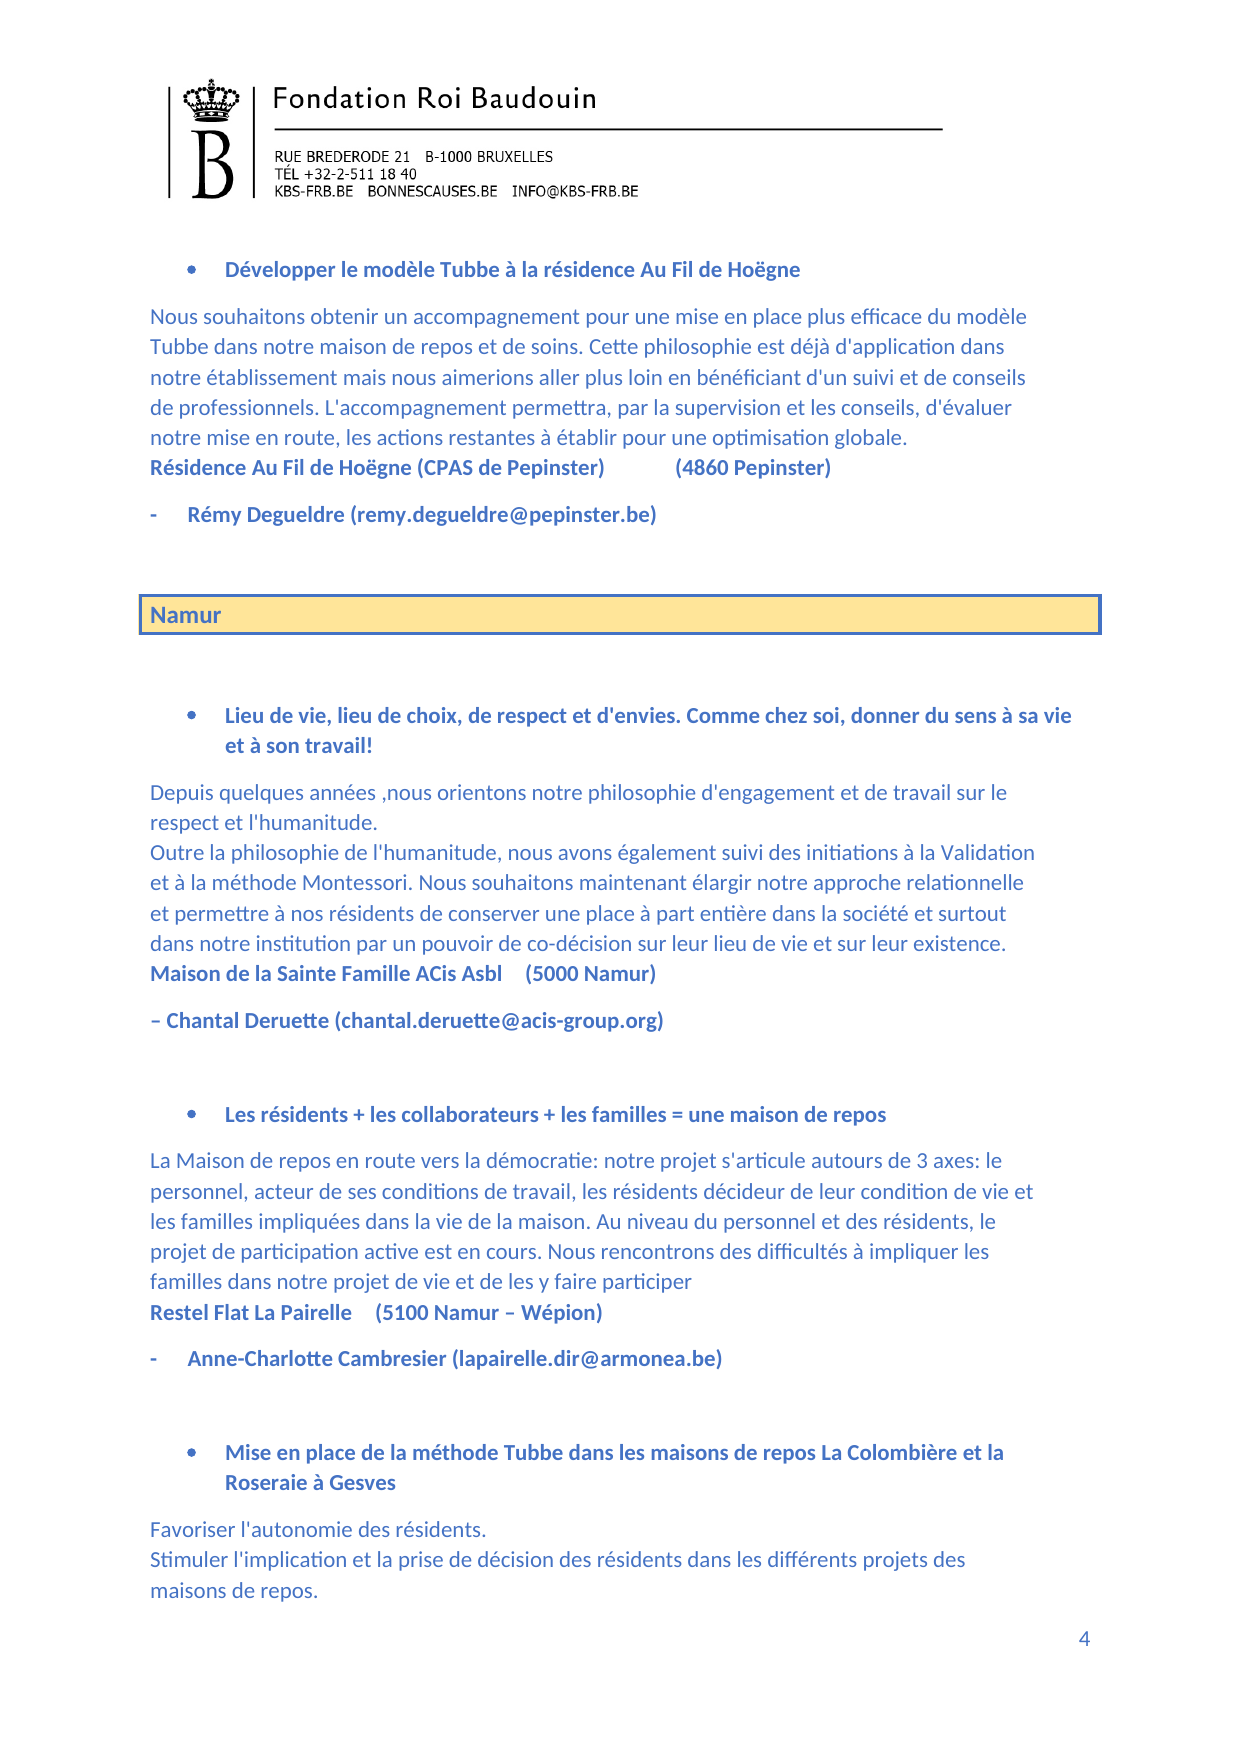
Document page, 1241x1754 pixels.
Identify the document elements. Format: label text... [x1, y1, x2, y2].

text respect et l'humanitude. [150, 808, 1090, 836]
text et permettre à nos résidents de conserver une place à part entière dans la société et surtout [150, 899, 1090, 927]
picture [150, 73, 960, 209]
text Nous souhaitons obtenir un accompagnement pour une mise en place plus efficace du modèle [150, 302, 1090, 330]
list Lieu de vie, lieu de choix, de respect et d'envies. Comme chez soi, donner du sens à sa vie et à son travail! [187, 701, 1090, 759]
list Développer le modèle Tubbe à la résidence Au Fil de Hoëgne [187, 255, 1090, 283]
text maisons de repos. [150, 1576, 1090, 1604]
text Résidence Au Fil de Hoëgne (CPAS de Pepinster) (4860 Pepinster) [150, 453, 1090, 481]
text les familles impliquées dans la vie de la maison. Au niveau du personnel et des résidents, le [150, 1207, 1090, 1235]
list Les résidents + les collaborateurs + les familles = une maison de repos [187, 1100, 1090, 1128]
text notre mise en route, les actions restantes à établir pour une optimisation globale. [150, 423, 1090, 451]
text Namur [142, 597, 1098, 632]
text Stimuler l'implication et la prise de décision des résidents dans les différents projets des [150, 1546, 1090, 1573]
text La Maison de repos en route vers la démocratie: notre projet s'articule autours de 3 axes: le [150, 1147, 1090, 1174]
text Restel Flat La Pairelle (5100 Namur – Wépion) [150, 1298, 1090, 1326]
text – Chantal Deruette (chantal.deruette@acis-group.org) [150, 1006, 1090, 1034]
text notre établissement mais nous aimerions aller plus loin en bénéficiant d'un suivi et de conseils [150, 363, 1090, 391]
list Anne-Charlotte Cambresier (lapairelle.dir@armonea.be) [150, 1344, 1090, 1372]
text projet de participation active est en cours. Nous rencontrons des difficultés à impliquer les [150, 1237, 1090, 1265]
text et à la méthode Montessori. Nous souhaitons maintenant élargir notre approche relationnelle [150, 868, 1090, 896]
text Outre la philosophie de l'humanitude, nous avons également suivi des initiations à la Validation [150, 838, 1090, 866]
text Depuis quelques années ,nous orientons notre philosophie d'engagement et de travail sur le [150, 778, 1090, 806]
text de professionnels. L'accompagnement permettra, par la supervision et les conseils, d'évaluer [150, 393, 1090, 421]
text Favoriser l'autonomie des résidents. [150, 1515, 1090, 1543]
list Rémy Degueldre (remy.degueldre@pepinster.be) [150, 500, 1090, 528]
text dans notre institution par un pouvoir de co-décision sur leur lieu de vie et sur leur existence. [150, 929, 1090, 957]
text Maison de la Sainte Famille ACis Asbl (5000 Namur) [150, 959, 1090, 987]
text personnel, acteur de ses conditions de travail, les résidents décideur de leur condition de vie et [150, 1177, 1090, 1205]
text familles dans notre projet de vie et de les y faire participer [150, 1267, 1090, 1295]
text Tubbe dans notre maison de repos et de soins. Cette philosophie est déjà d'application dans [150, 332, 1090, 360]
list Mise en place de la méthode Tubbe dans les maisons de repos La Colombière et la Roseraie à Gesves [187, 1438, 1090, 1496]
